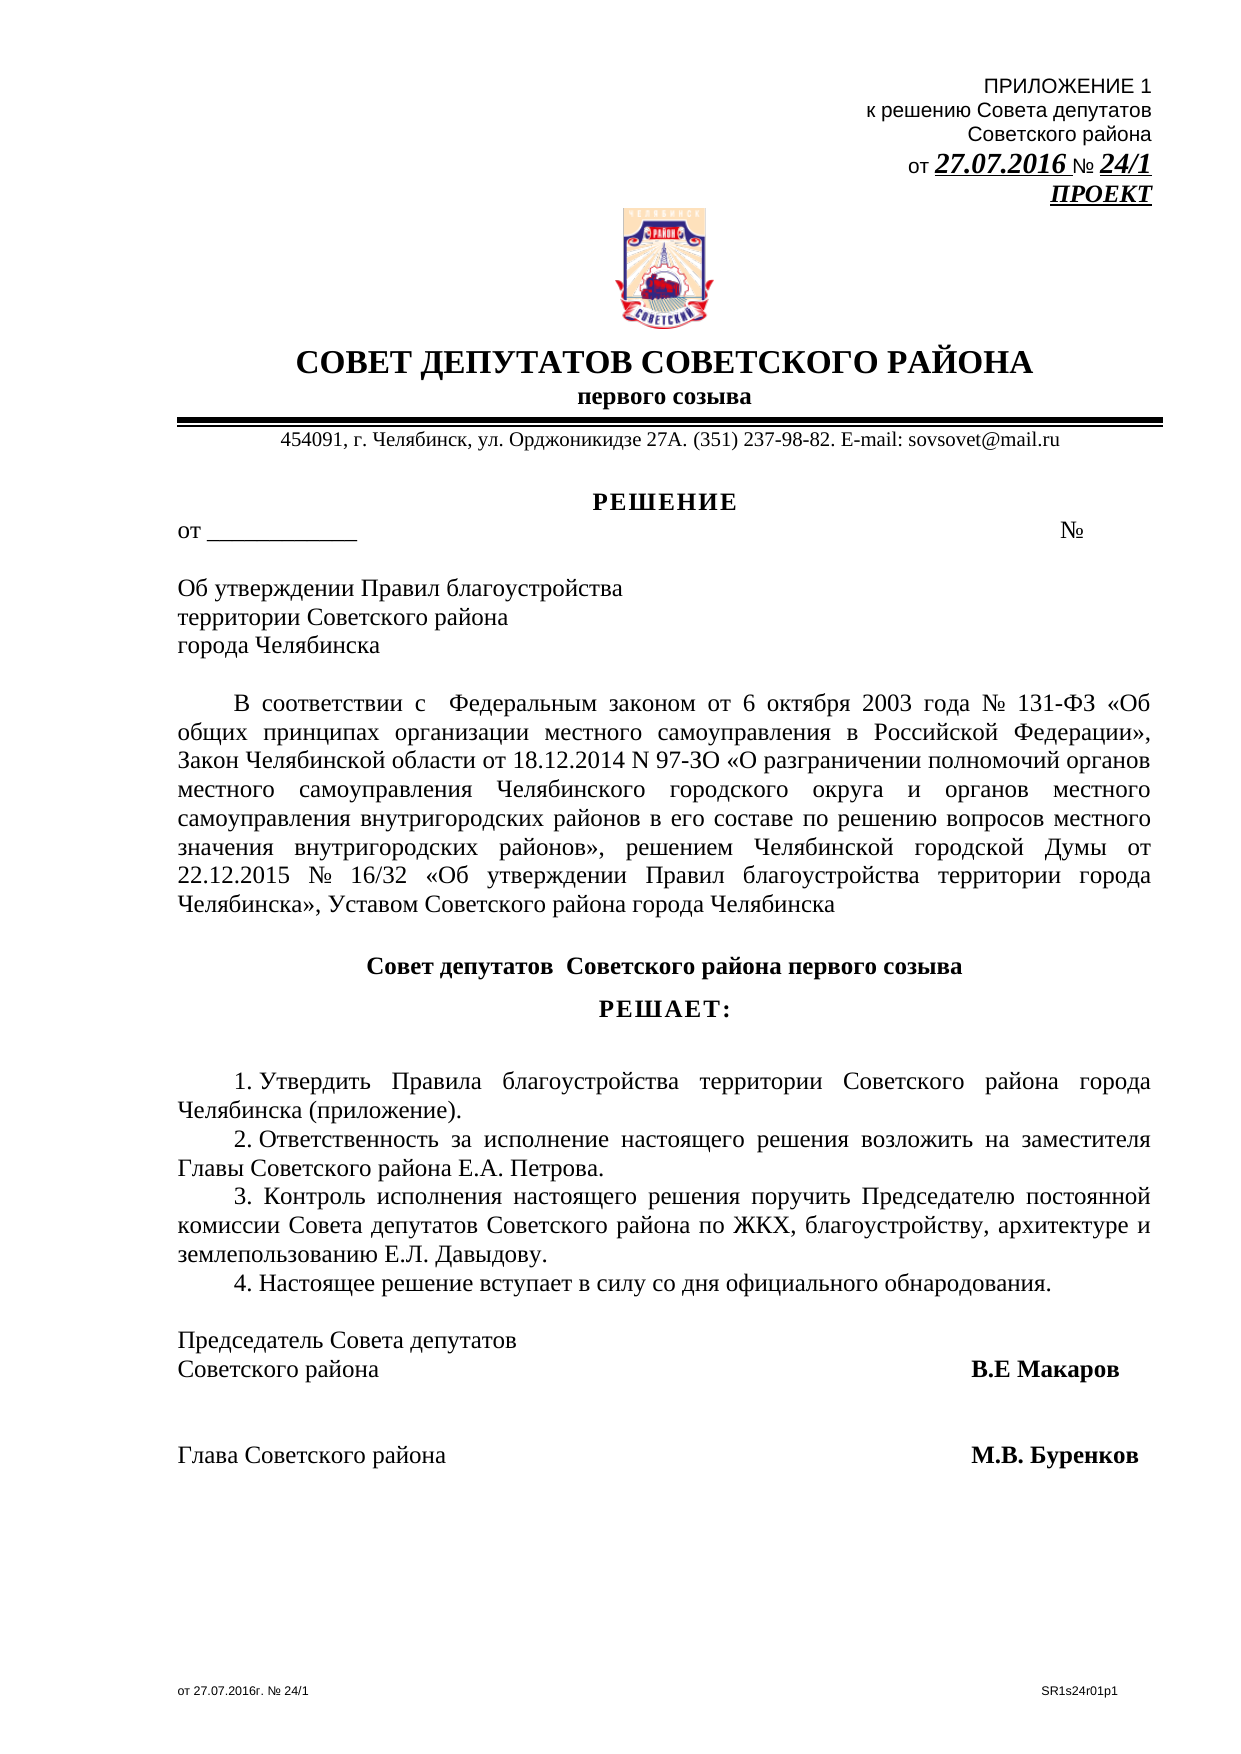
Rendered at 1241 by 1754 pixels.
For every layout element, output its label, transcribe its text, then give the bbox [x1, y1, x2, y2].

table_header В.Е Макаров [960, 1325, 1233, 1440]
text В соответствии с Федеральным законом от 6 октября 2003 года № 131-ФЗ «Об общих принципах организации местного самоуправления в Российской Федерации», Закон Челябинской области от 18.12.2014 N 97-ЗО «О разграничении полномочий органов местного самоуправления Челябинского городского округа и органов местного самоуправления внутригородских районов в его составе по решению вопросов местного значения внутригородских районов», решением Челябинской городской Думы от 22.12.2015 № 16/32 «Об утверждении Правил благоустройства территории города Челябинска», Уставом Советского района города Челябинска [177, 688, 1152, 918]
table_cell М.В. Буренков [960, 1440, 1233, 1498]
picture [615, 208, 714, 329]
text города Челябинска [177, 630, 1152, 659]
text 3. Контроль исполнения настоящего решения поручить Председателю постоянной комиссии Совета депутатов Советского района по ЖКХ, благоустройству, архитектуре и землепользованию Е.Л. Давыдову. [177, 1181, 1152, 1268]
text Об утверждении Правил благоустройства [177, 573, 1152, 602]
text от 27.07.2016 № 24/1 [177, 146, 1152, 179]
text от ____________ № [177, 515, 1152, 544]
subtitle решение [177, 487, 1152, 515]
table_cell Глава Советского района [166, 1440, 960, 1498]
text СОВЕТ депутатов советского района первого созыва [177, 343, 1152, 410]
table_header Председатель Совета депутатов Советского района [166, 1325, 960, 1440]
text ПРИЛОЖЕНИЕ 1 [177, 74, 1152, 98]
text к решению Совета депутатов [177, 98, 1152, 122]
text Решает: [177, 994, 1152, 1023]
text 1. Утвердить Правила благоустройства территории Советского района города Челябинска (приложение). [177, 1066, 1152, 1124]
text Совет депутатов Советского района первого созыва [177, 951, 1152, 980]
text ПРОЕКТ [177, 179, 1152, 208]
text Советского района [177, 122, 1152, 146]
text территории Советского района [177, 602, 1152, 630]
text 2. Ответственность за исполнение настоящего решения возложить на заместителя Главы Советского района Е.А. Петрова. [177, 1124, 1152, 1181]
text 4. Настоящее решение вступает в силу со дня официального обнародования. [177, 1268, 1152, 1296]
table_header . Челябинск, ул. Орджоникидзе 27А. (351) 237-98-82. E-mail: sovsovet@mail.ru [177, 427, 1163, 458]
